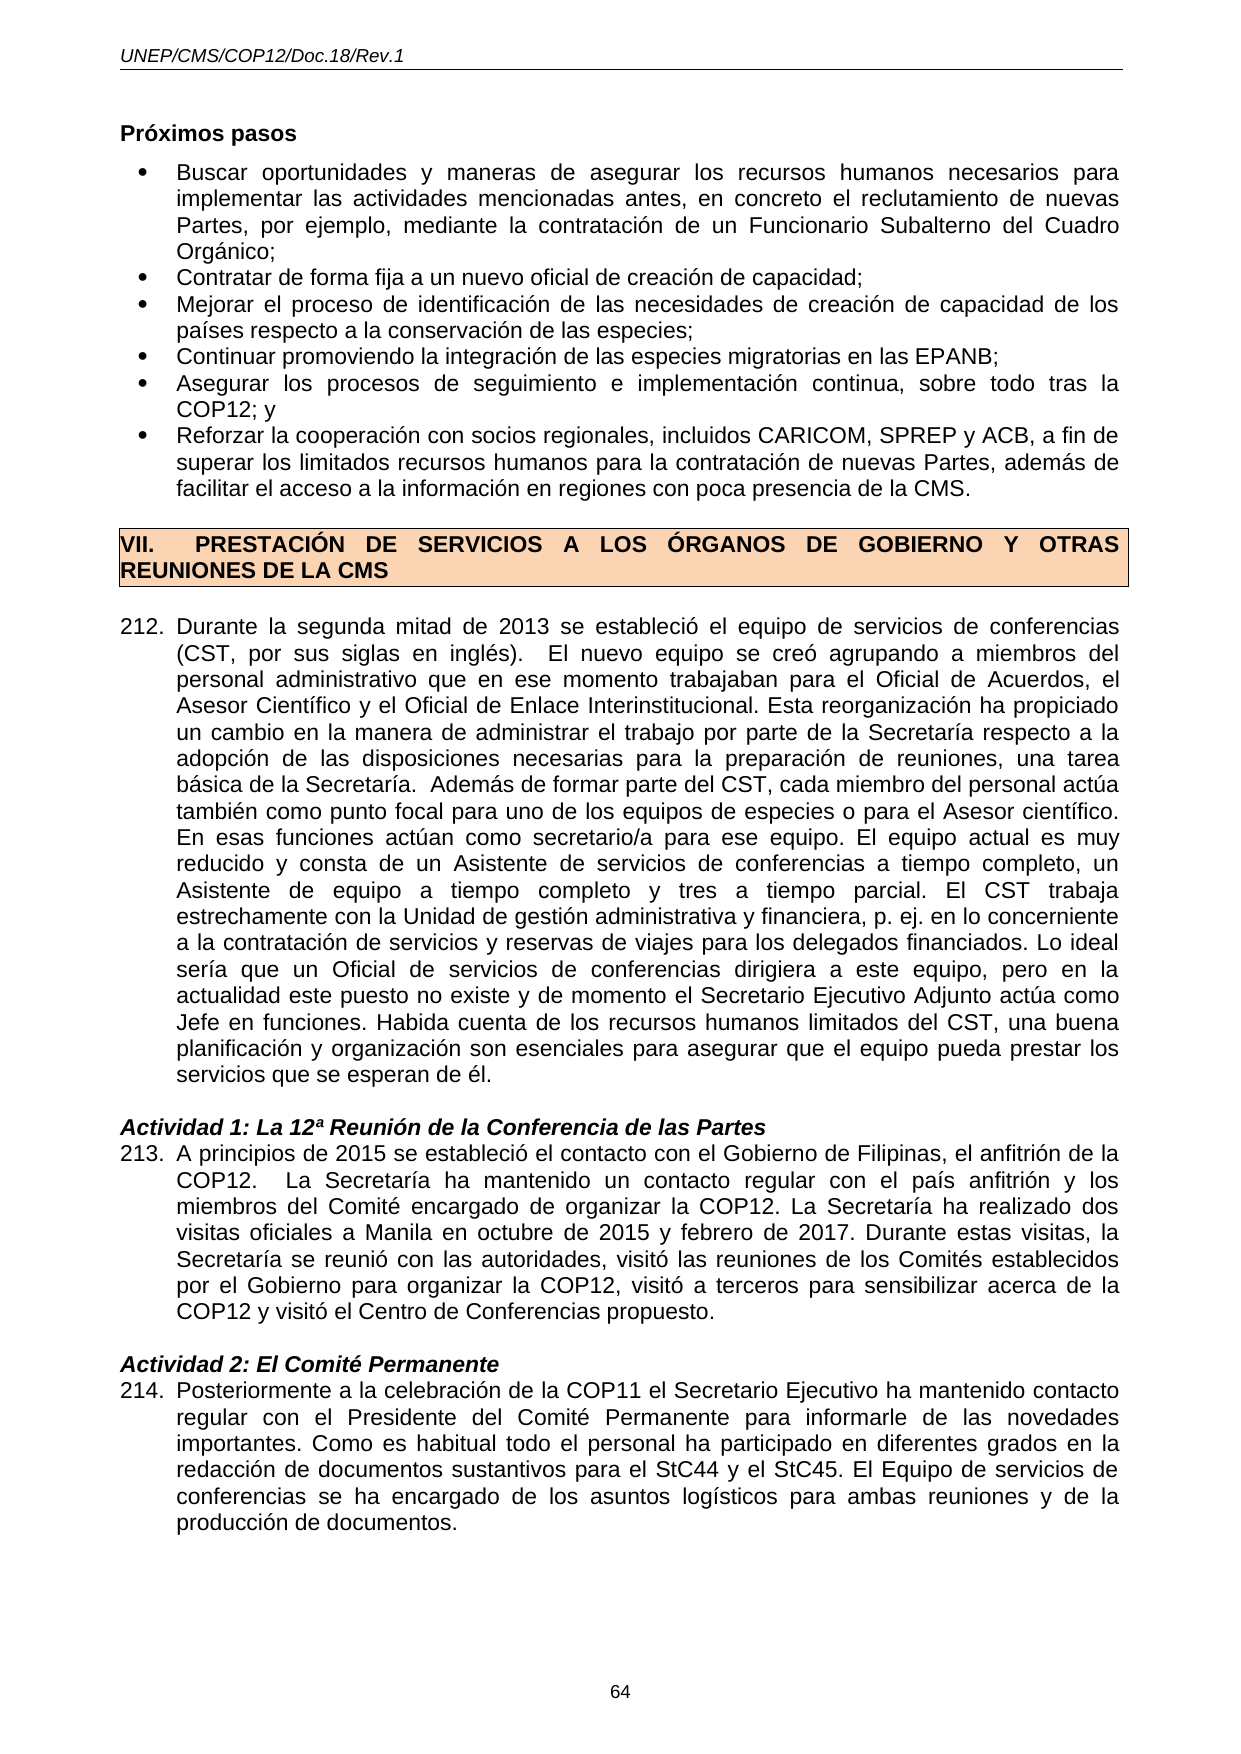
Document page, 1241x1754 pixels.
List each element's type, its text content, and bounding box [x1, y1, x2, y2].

list Continuar promoviendo la integración de las especies migratorias en las EPANB; [139, 343, 1120, 370]
list Durante la segunda mitad de 2013 se estableció el equipo de servicios de conferencias (CST, por sus siglas en inglés). El nuevo equipo se creó agrupando a miembros del personal administrativo que en ese momento trabajaban para el Oficial de Acuerdos, el Asesor Científico y el Oficial de Enlace Interinstitucional. Esta reorganización ha propiciado un cambio en la manera de administrar el trabajo por parte de la Secretaría respecto a la adopción de las disposiciones necesarias para la preparación de reuniones, una tarea básica de la Secretaría. Además de formar parte del CST, cada miembro del personal actúa también como punto focal para uno de los equipos de especies o para el Asesor científico. En esas funciones actúan como secretario/a para ese equipo. El equipo actual es muy reducido y consta de un Asistente de servicios de conferencias a tiempo completo, un Asistente de equipo a tiempo completo y tres a tiempo parcial. El CST trabaja estrechamente con la Unidad de gestión administrativa y financiera, p. ej. en lo concerniente a la contratación de servicios y reservas de viajes para los delegados financiados. Lo ideal sería que un Oficial de servicios de conferencias dirigiera a este equipo, pero en la actualidad este puesto no existe y de momento el Secretario Ejecutivo Adjunto actúa como Jefe en funciones. Habida cuenta de los recursos humanos limitados del CST, una buena planificación y organización son esenciales para asegurar que el equipo pueda prestar los servicios que se esperan de él. [120, 613, 1120, 1087]
text Próximos pasos [120, 120, 1120, 146]
list Mejorar el proceso de identificación de las necesidades de creación de capacidad de los países respecto a la conservación de las especies; [139, 291, 1120, 343]
list Contratar de forma fija a un nuevo oficial de creación de capacidad; [139, 264, 1120, 291]
list Reforzar la cooperación con socios regionales, incluidos CARICOM, SPREP y ACB, a fin de superar los limitados recursos humanos para la contratación de nuevas Partes, además de facilitar el acceso a la información en regiones con poca presencia de la CMS. [139, 422, 1120, 501]
text Actividad 1: La 12ª Reunión de la Conferencia de las Partes [120, 1114, 1120, 1140]
list Posteriormente a la celebración de la COP11 el Secretario Ejecutivo ha mantenido contacto regular con el Presidente del Comité Permanente para informarle de las novedades importantes. Como es habitual todo el personal ha participado en diferentes grados en la redacción de documentos sustantivos para el StC44 y el StC45. El Equipo de servicios de conferencias se ha encargado de los asuntos logísticos para ambas reuniones y de la producción de documentos. [120, 1377, 1120, 1536]
text VII. PRESTACIÓN DE SERVICIOS A LOS ÓRGANOS DE GOBIERNO Y OTRAS REUNIONES DE LA CMS [120, 529, 1128, 586]
list Asegurar los procesos de seguimiento e implementación continua, sobre todo tras la COP12; y [139, 370, 1120, 422]
text Actividad 2: El Comité Permanente [120, 1351, 1120, 1377]
list A principios de 2015 se estableció el contacto con el Gobierno de Filipinas, el anfitrión de la COP12. La Secretaría ha mantenido un contacto regular con el país anfitrión y los miembros del Comité encargado de organizar la COP12. La Secretaría ha realizado dos visitas oficiales a Manila en octubre de 2015 y febrero de 2017. Durante estas visitas, la Secretaría se reunió con las autoridades, visitó las reuniones de los Comités establecidos por el Gobierno para organizar la COP12, visitó a terceros para sensibilizar acerca de la COP12 y visitó el Centro de Conferencias propuesto. [120, 1140, 1120, 1325]
list Buscar oportunidades y maneras de asegurar los recursos humanos necesarios para implementar las actividades mencionadas antes, en concreto el reclutamiento de nuevas Partes, por ejemplo, mediante la contratación de un Funcionario Subalterno del Cuadro Orgánico; [139, 159, 1120, 264]
